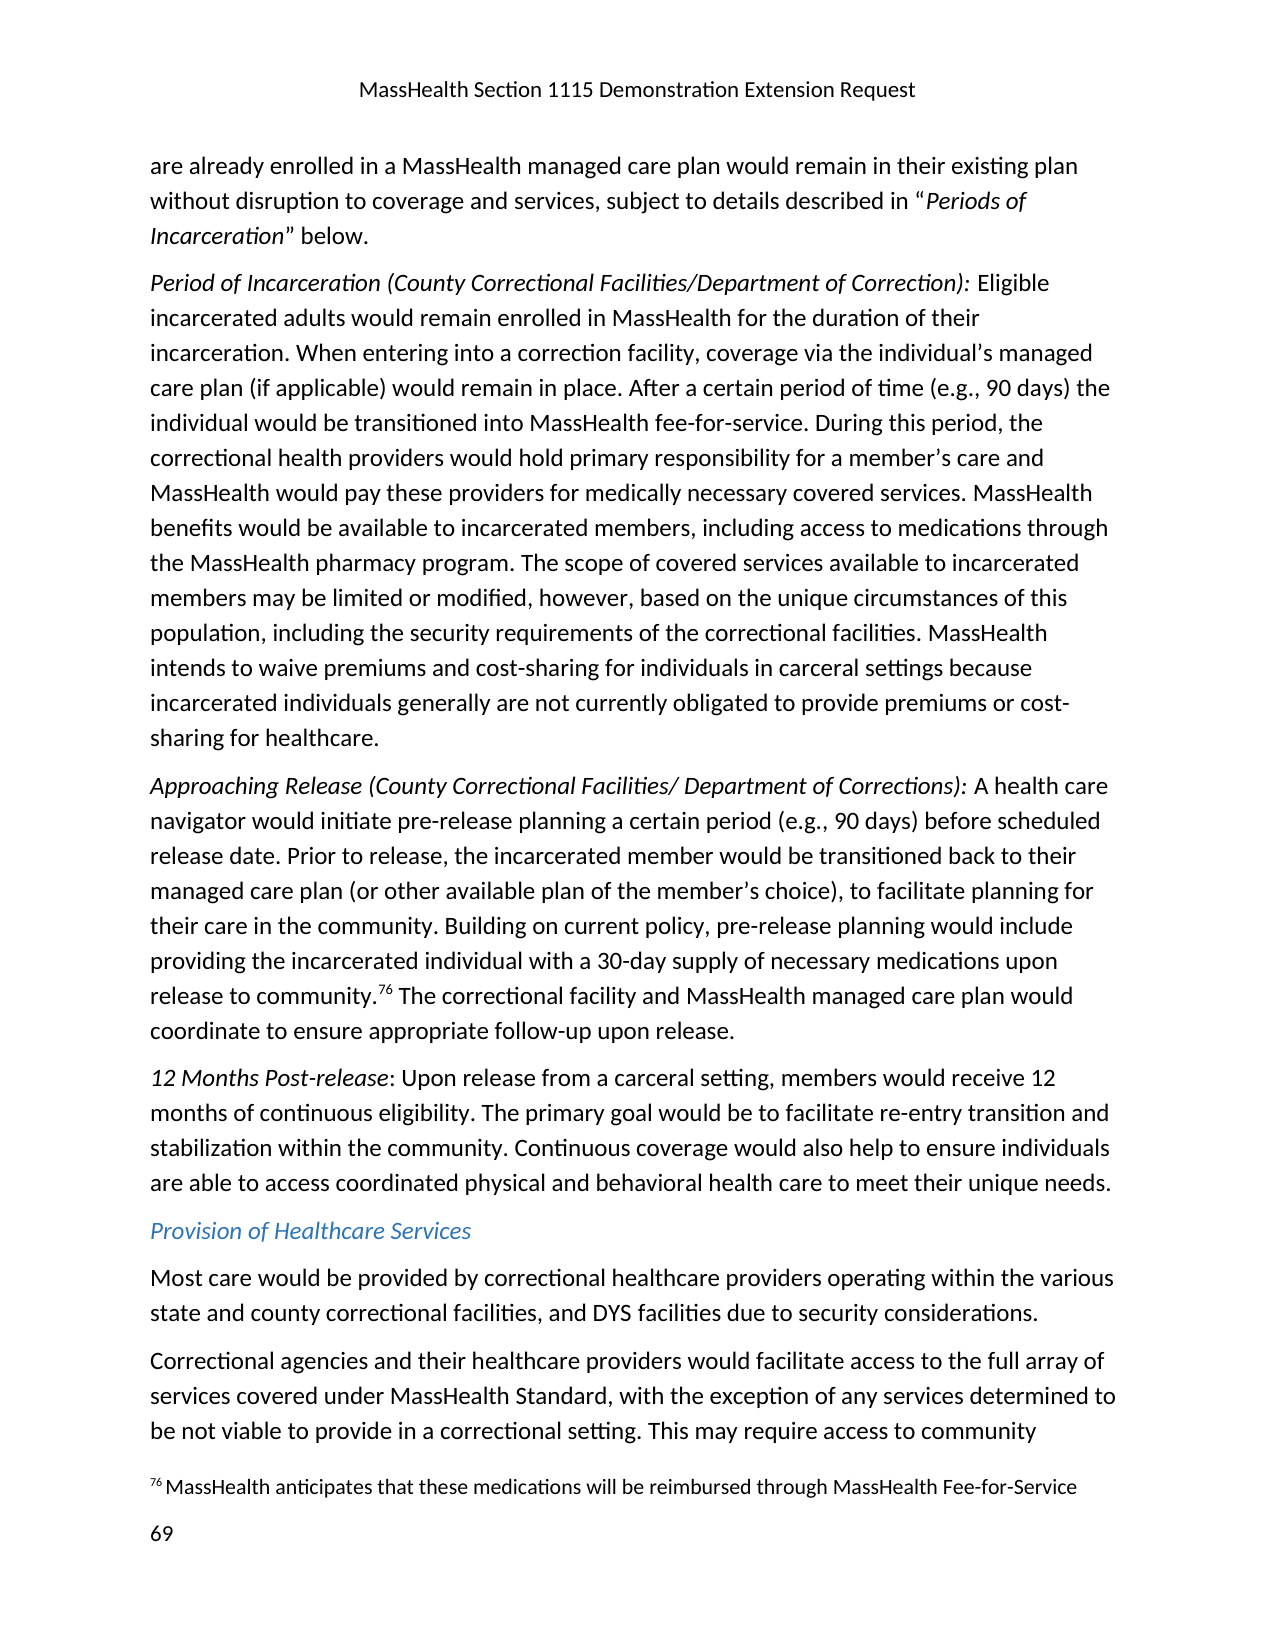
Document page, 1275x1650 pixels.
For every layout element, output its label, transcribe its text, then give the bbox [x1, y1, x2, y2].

text Approaching Release (County Correctional Facilities/ Department of Corrections): A health care navigator would initiate pre-release planning a certain period (e.g., 90 days) before scheduled release date. Prior to release, the incarcerated member would be transitioned back to their managed care plan (or other available plan of the member’s choice), to facilitate planning for their care in the community. Building on current policy, pre-release planning would include providing the incarcerated individual with a 30-day supply of necessary medications upon release to community. The correctional facility and MassHealth managed care plan would coordinate to ensure appropriate follow-up upon release. [150, 770, 1125, 1046]
text Most care would be provided by correctional healthcare providers operating within the various state and county correctional facilities, and DYS facilities due to security considerations. [150, 1262, 1125, 1328]
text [150, 150, 1125, 251]
text 12 Months Post-release: Upon release from a carceral setting, members would receive 12 months of continuous eligibility. The primary goal would be to facilitate re-entry transition and stabilization within the community. Continuous coverage would also help to ensure individuals are able to access coordinated physical and behavioral health care to meet their unique needs. [150, 1062, 1125, 1198]
subtitle Provision of Healthcare Services [150, 1215, 1125, 1246]
text Period of Incarceration (County Correctional Facilities/Department of Correction): Eligible incarcerated adults would remain enrolled in MassHealth for the duration of their incarceration. When entering into a correction facility, coverage via the individual’s managed care plan (if applicable) would remain in place. After a certain period of time (e.g., 90 days) the individual would be transitioned into MassHealth fee-for-service. During this period, the correctional health providers would hold primary responsibility for a member’s care and MassHealth would pay these providers for medically necessary covered services. MassHealth benefits would be available to incarcerated members, including access to medications through the MassHealth pharmacy program. The scope of covered services available to incarcerated members may be limited or modified, however, based on the unique circumstances of this population, including the security requirements of the correctional facilities. MassHealth intends to waive premiums and cost-sharing for individuals in carceral settings because incarcerated individuals generally are not currently obligated to provide premiums or cost-sharing for healthcare. [150, 267, 1125, 753]
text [150, 1345, 1125, 1446]
